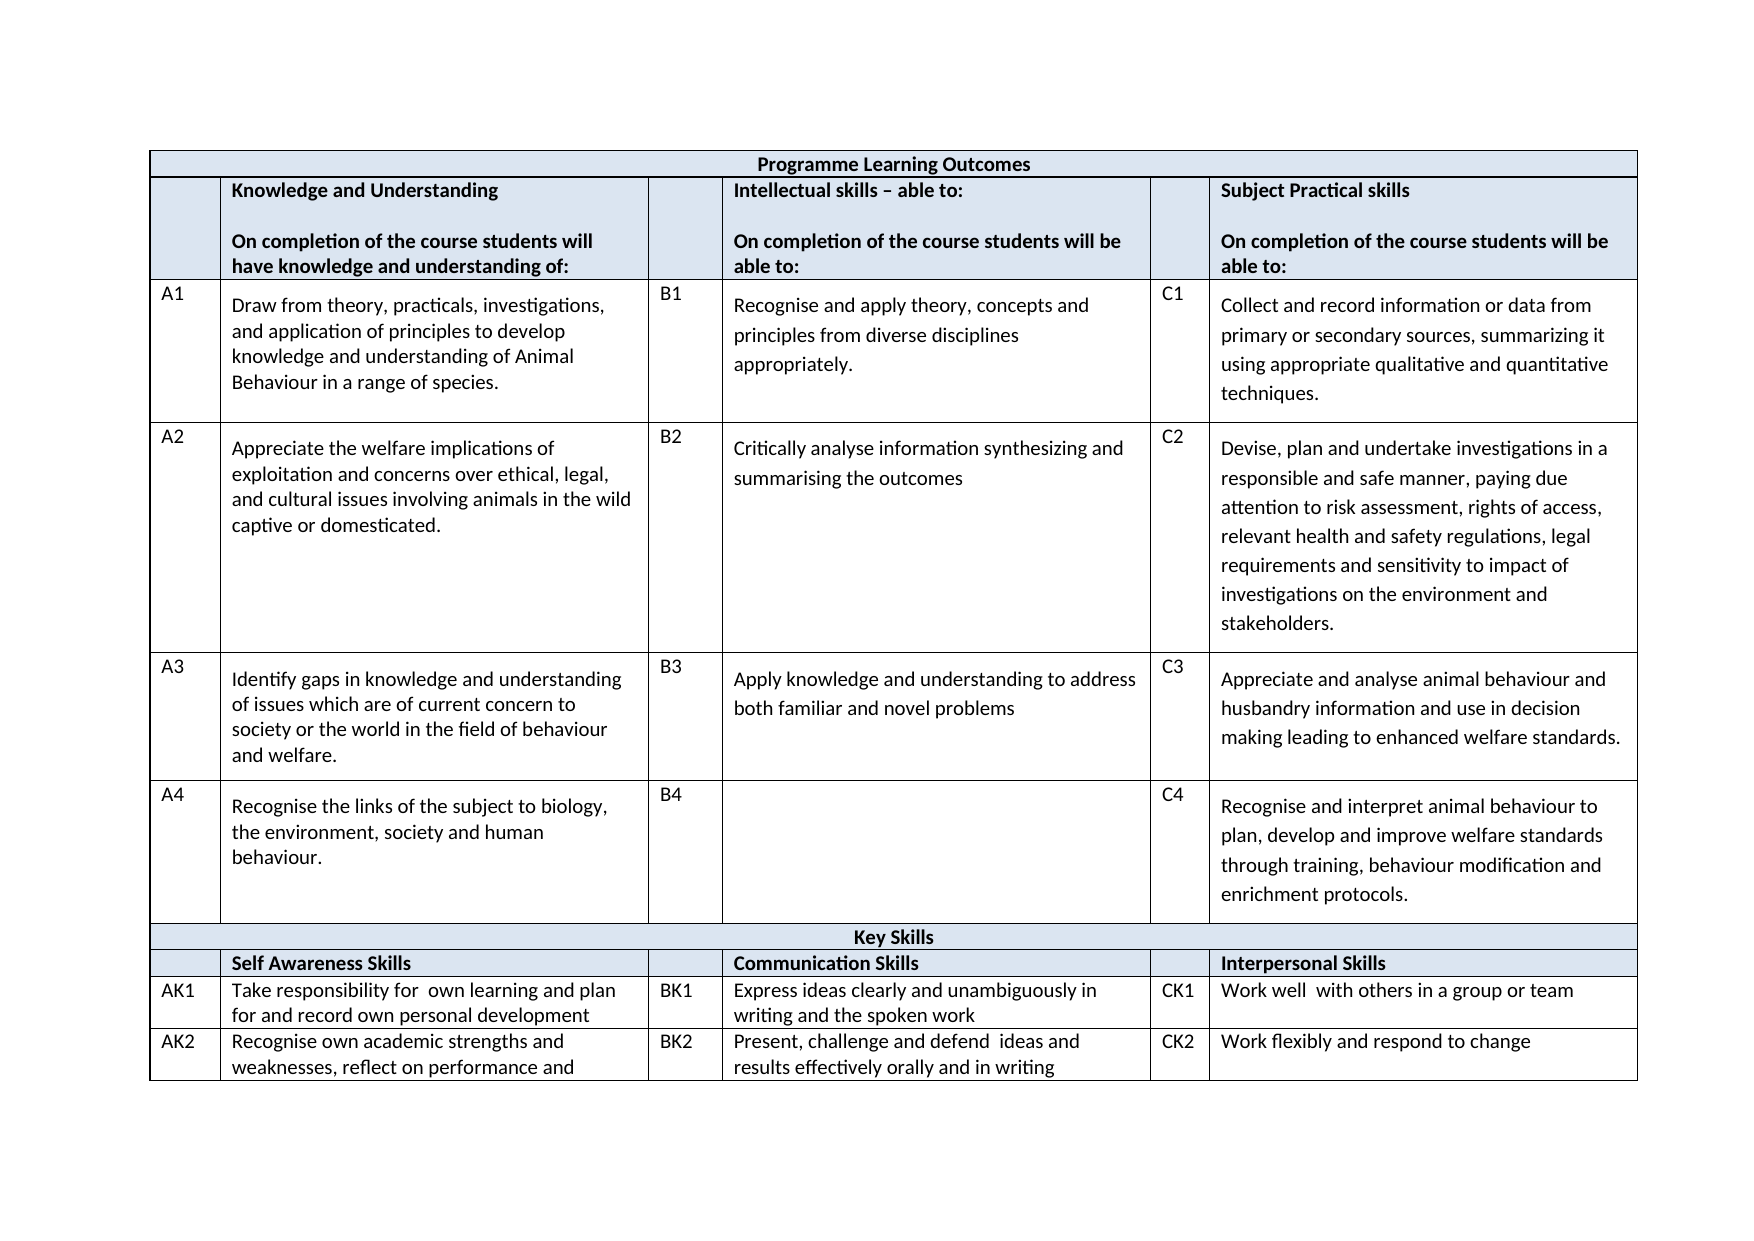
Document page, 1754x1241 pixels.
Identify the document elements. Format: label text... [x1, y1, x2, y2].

table_cell [151, 950, 220, 976]
table_cell A3 [151, 653, 220, 780]
table_cell Subject Practical skills On completion of the course students will be able to: [1210, 178, 1637, 279]
table_cell Appreciate the welfare implications of exploitation and concerns over ethical, legal, and cultural issues involving animals in the wild captive or domesticated. [221, 423, 648, 652]
table_cell C2 [1151, 423, 1209, 652]
table_cell Collect and record information or data from primary or secondary sources, summarizing it using appropriate qualitative and quantitative techniques. [1210, 280, 1637, 422]
table_cell A1 [151, 280, 220, 422]
table_cell B2 [649, 423, 722, 652]
table_cell B4 [649, 781, 722, 923]
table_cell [723, 1029, 1150, 1079]
table_cell B1 [649, 280, 722, 422]
table_cell C1 [1151, 280, 1209, 422]
table_cell C3 [1151, 653, 1209, 780]
table_cell Apply knowledge and understanding to address both familiar and novel problems [723, 653, 1150, 780]
table_cell Identify gaps in knowledge and understanding of issues which are of current concern to society or the world in the field of behaviour and welfare. [221, 653, 648, 780]
table_cell A4 [151, 781, 220, 923]
table_cell [1151, 178, 1209, 279]
table_cell A2 [151, 423, 220, 652]
table_cell [723, 781, 1150, 923]
table_cell Appreciate and analyse animal behaviour and husbandry information and use in decision making leading to enhanced welfare standards. [1210, 653, 1637, 780]
table_cell Work well with others in a group or team [1210, 977, 1637, 1028]
table_cell [151, 178, 220, 279]
table_cell Recognise the links of the subject to biology, the environment, society and human behaviour. [221, 781, 648, 923]
table_header Programme Learning Outcomes [151, 151, 1637, 176]
table_cell BK1 [649, 977, 722, 1028]
table_cell AK1 [151, 977, 220, 1028]
table_cell CK2 [1151, 1029, 1209, 1079]
table_cell Critically analyse information synthesizing and summarising the outcomes [723, 423, 1150, 652]
table_cell AK2 [151, 1029, 220, 1079]
table_cell Interpersonal Skills [1210, 950, 1637, 976]
table_cell BK2 [649, 1029, 722, 1079]
table_cell Take responsibility for own learning and plan for and record own personal development [221, 977, 648, 1028]
table_cell Recognise and apply theory, concepts and principles from diverse disciplines appropriately. [723, 280, 1150, 422]
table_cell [221, 1029, 648, 1079]
table_cell Key Skills [151, 924, 1637, 949]
table_cell Recognise and interpret animal behaviour to plan, develop and improve welfare standards through training, behaviour modification and enrichment protocols. [1210, 781, 1637, 923]
table_cell Intellectual skills – able to: On completion of the course students will be able to: [723, 178, 1150, 279]
table_cell B3 [649, 653, 722, 780]
table_cell Knowledge and Understanding On completion of the course students will have knowledge and understanding of: [221, 178, 648, 279]
table_cell Devise, plan and undertake investigations in a responsible and safe manner, paying due attention to risk assessment, rights of access, relevant health and safety regulations, legal requirements and sensitivity to impact of investigations on the environment and stakeholders. [1210, 423, 1637, 652]
table_cell [649, 950, 722, 976]
table_cell CK1 [1151, 977, 1209, 1028]
table_cell Express ideas clearly and unambiguously in writing and the spoken work [723, 977, 1150, 1028]
table_cell [1151, 950, 1209, 976]
table_cell Self Awareness Skills [221, 950, 648, 976]
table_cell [1210, 1029, 1637, 1079]
table_cell [649, 178, 722, 279]
table_cell Draw from theory, practicals, investigations, and application of principles to develop knowledge and understanding of Animal Behaviour in a range of species. [221, 280, 648, 422]
table_cell Communication Skills [723, 950, 1150, 976]
table_cell C4 [1151, 781, 1209, 923]
